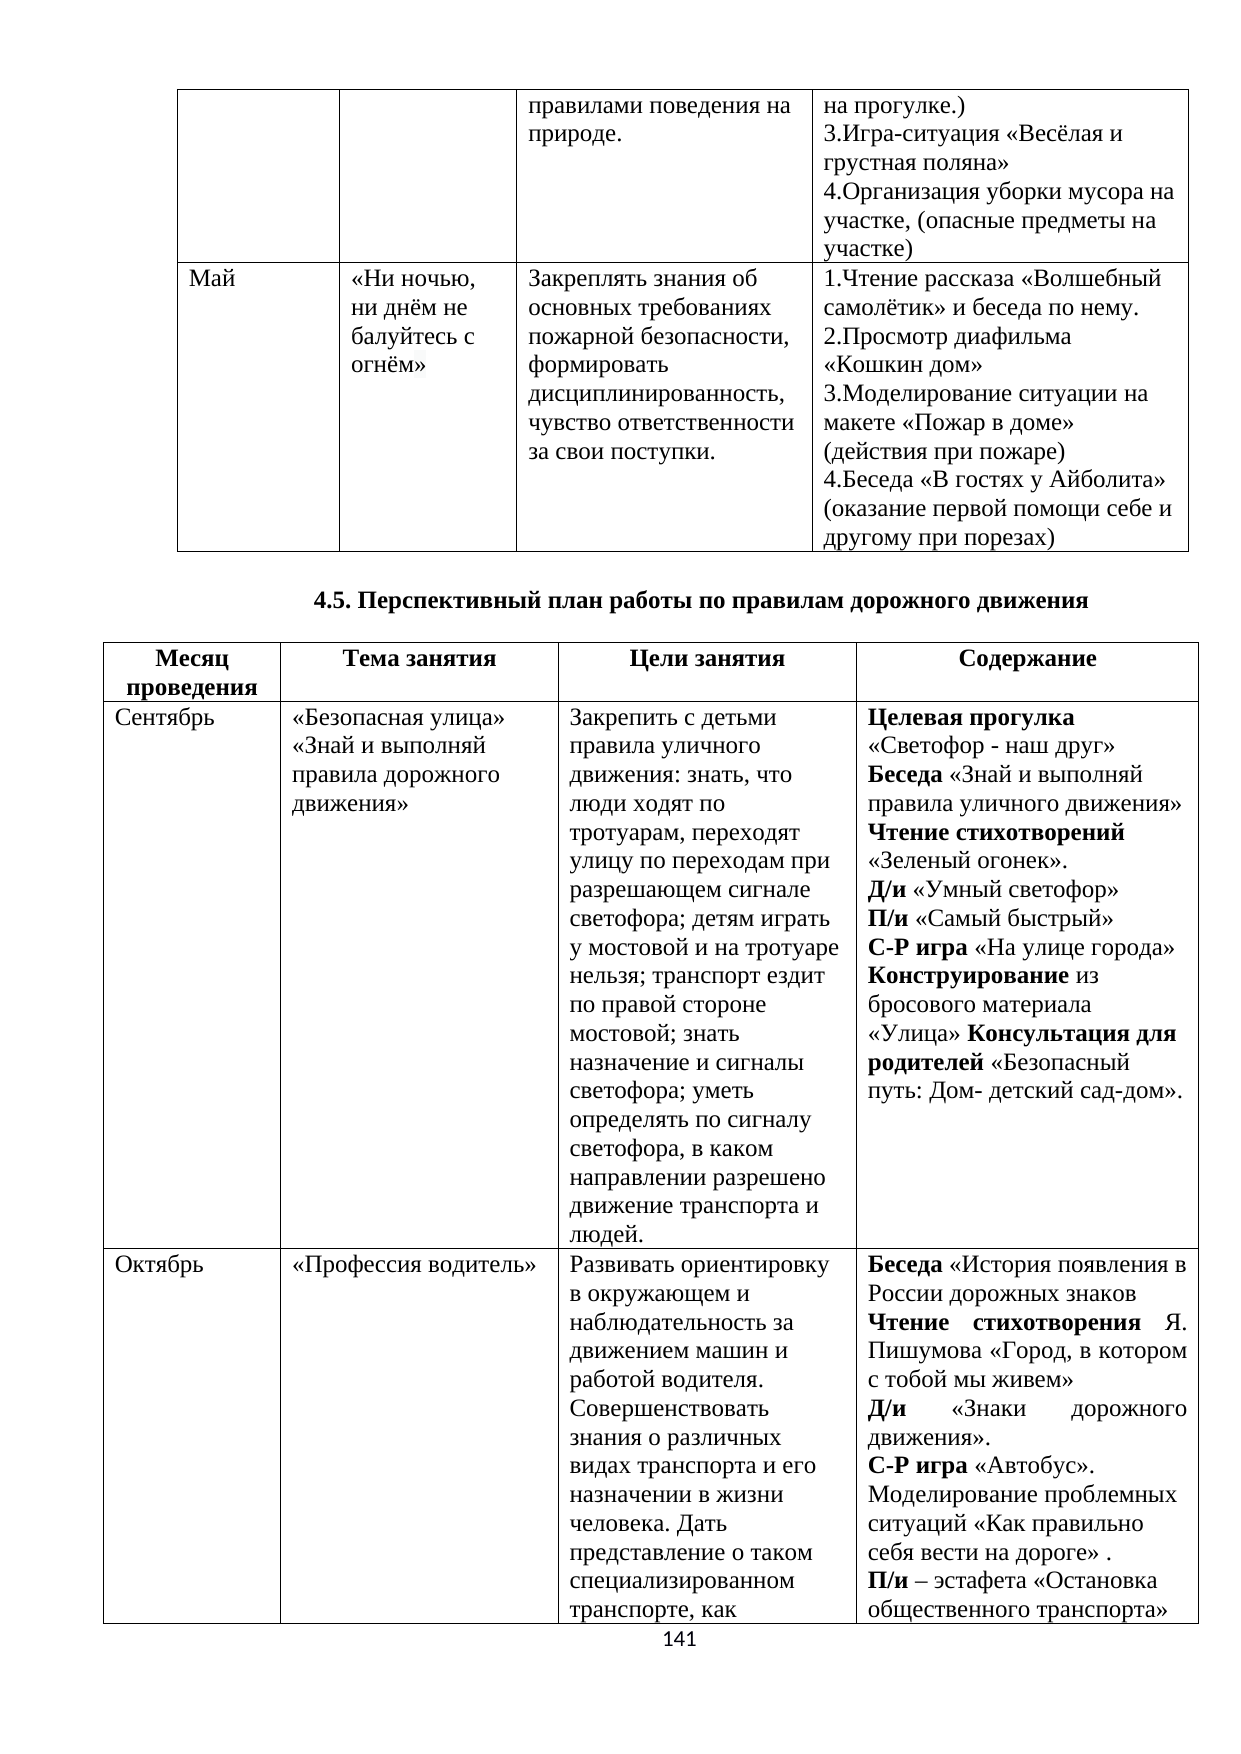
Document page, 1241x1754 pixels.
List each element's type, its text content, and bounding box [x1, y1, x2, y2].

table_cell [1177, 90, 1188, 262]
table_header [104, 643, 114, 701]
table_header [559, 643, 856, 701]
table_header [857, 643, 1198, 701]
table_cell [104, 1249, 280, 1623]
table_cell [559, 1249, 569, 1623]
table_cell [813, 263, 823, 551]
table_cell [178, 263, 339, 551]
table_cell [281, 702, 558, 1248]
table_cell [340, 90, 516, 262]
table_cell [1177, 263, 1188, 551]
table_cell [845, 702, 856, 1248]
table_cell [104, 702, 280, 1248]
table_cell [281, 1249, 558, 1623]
text 4.5. Перспективный план работы по правилам дорожного движения [177, 585, 1181, 613]
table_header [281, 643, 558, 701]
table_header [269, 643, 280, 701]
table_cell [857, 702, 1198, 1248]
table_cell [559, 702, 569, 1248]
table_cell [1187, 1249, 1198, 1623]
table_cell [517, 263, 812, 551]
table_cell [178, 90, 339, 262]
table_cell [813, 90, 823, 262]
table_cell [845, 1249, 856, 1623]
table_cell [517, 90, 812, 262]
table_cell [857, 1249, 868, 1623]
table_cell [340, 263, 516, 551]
